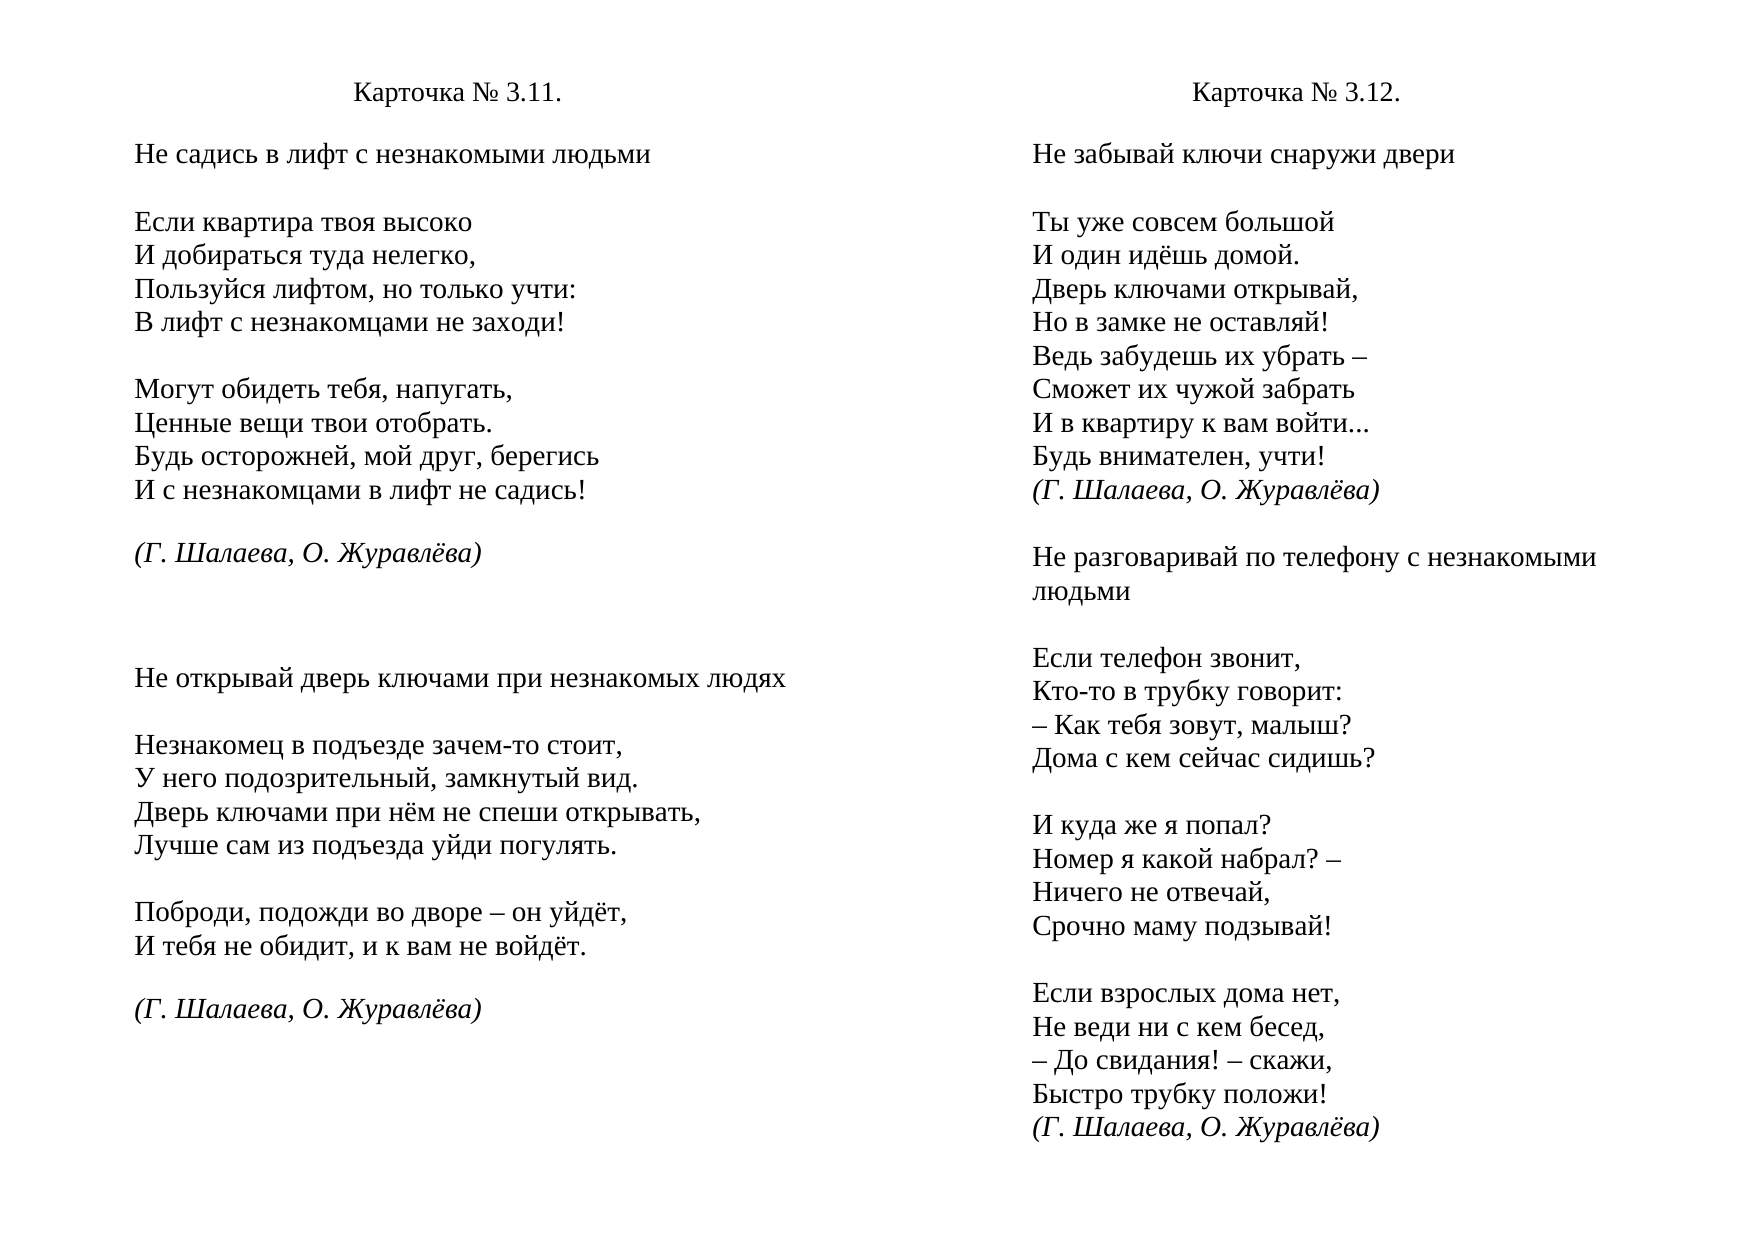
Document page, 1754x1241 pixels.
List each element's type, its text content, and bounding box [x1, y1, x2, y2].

text Не открывай дверь ключами при незнакомых людях Незнакомец в подъезде зачем-то стоит, У него подозрительный, замкнутый вид. Дверь ключами при нём не спеши открывать, Лучше сам из подъезда уйди погулять. Поброди, подожди во дворе – он уйдёт, И тебя не обидит, и к вам не войдёт. [134, 660, 840, 962]
text (Г. Шалаева, О. Журавлёва) [1032, 1109, 1679, 1143]
text (Г. Шалаева, О. Журавлёва) [1032, 472, 1679, 506]
text Карточка № 3.11. [75, 75, 840, 107]
text Не забывай ключи снаружи двери Ты уже совсем большой И один идёшь домой. Дверь ключами открывай, Но в замке не оставляй! Ведь забудешь их убрать – Сможет их чужой забрать И в квартиру к вам войти... Будь внимателен, учти! [1032, 137, 1679, 472]
text Карточка № 3.12. [914, 75, 1679, 107]
text Не разговаривай по телефону с незнакомыми людьми Если телефон звонит, Кто-то в трубку говорит: – Как тебя зовут, малыш? Дома с кем сейчас сидишь? И куда же я попал? Номер я какой набрал? – Ничего не отвечай, Срочно маму подзывай! Если взрослых дома нет, Не веди ни с кем бесед, – До свидания! – скажи, Быстро трубку положи! [1032, 539, 1679, 1109]
text (Г. Шалаева, О. Журавлёва) [134, 535, 840, 631]
text Не садись в лифт с незнакомыми людьми Если квартира твоя высоко И добираться туда нелегко, Пользуйся лифтом, но только учти: В лифт с незнакомцами не заходи! Могут обидеть тебя, напугать, Ценные вещи твои отобрать. Будь осторожней, мой друг, берегись И с незнакомцами в лифт не садись! [134, 137, 840, 506]
text (Г. Шалаева, О. Журавлёва) [134, 991, 840, 1053]
